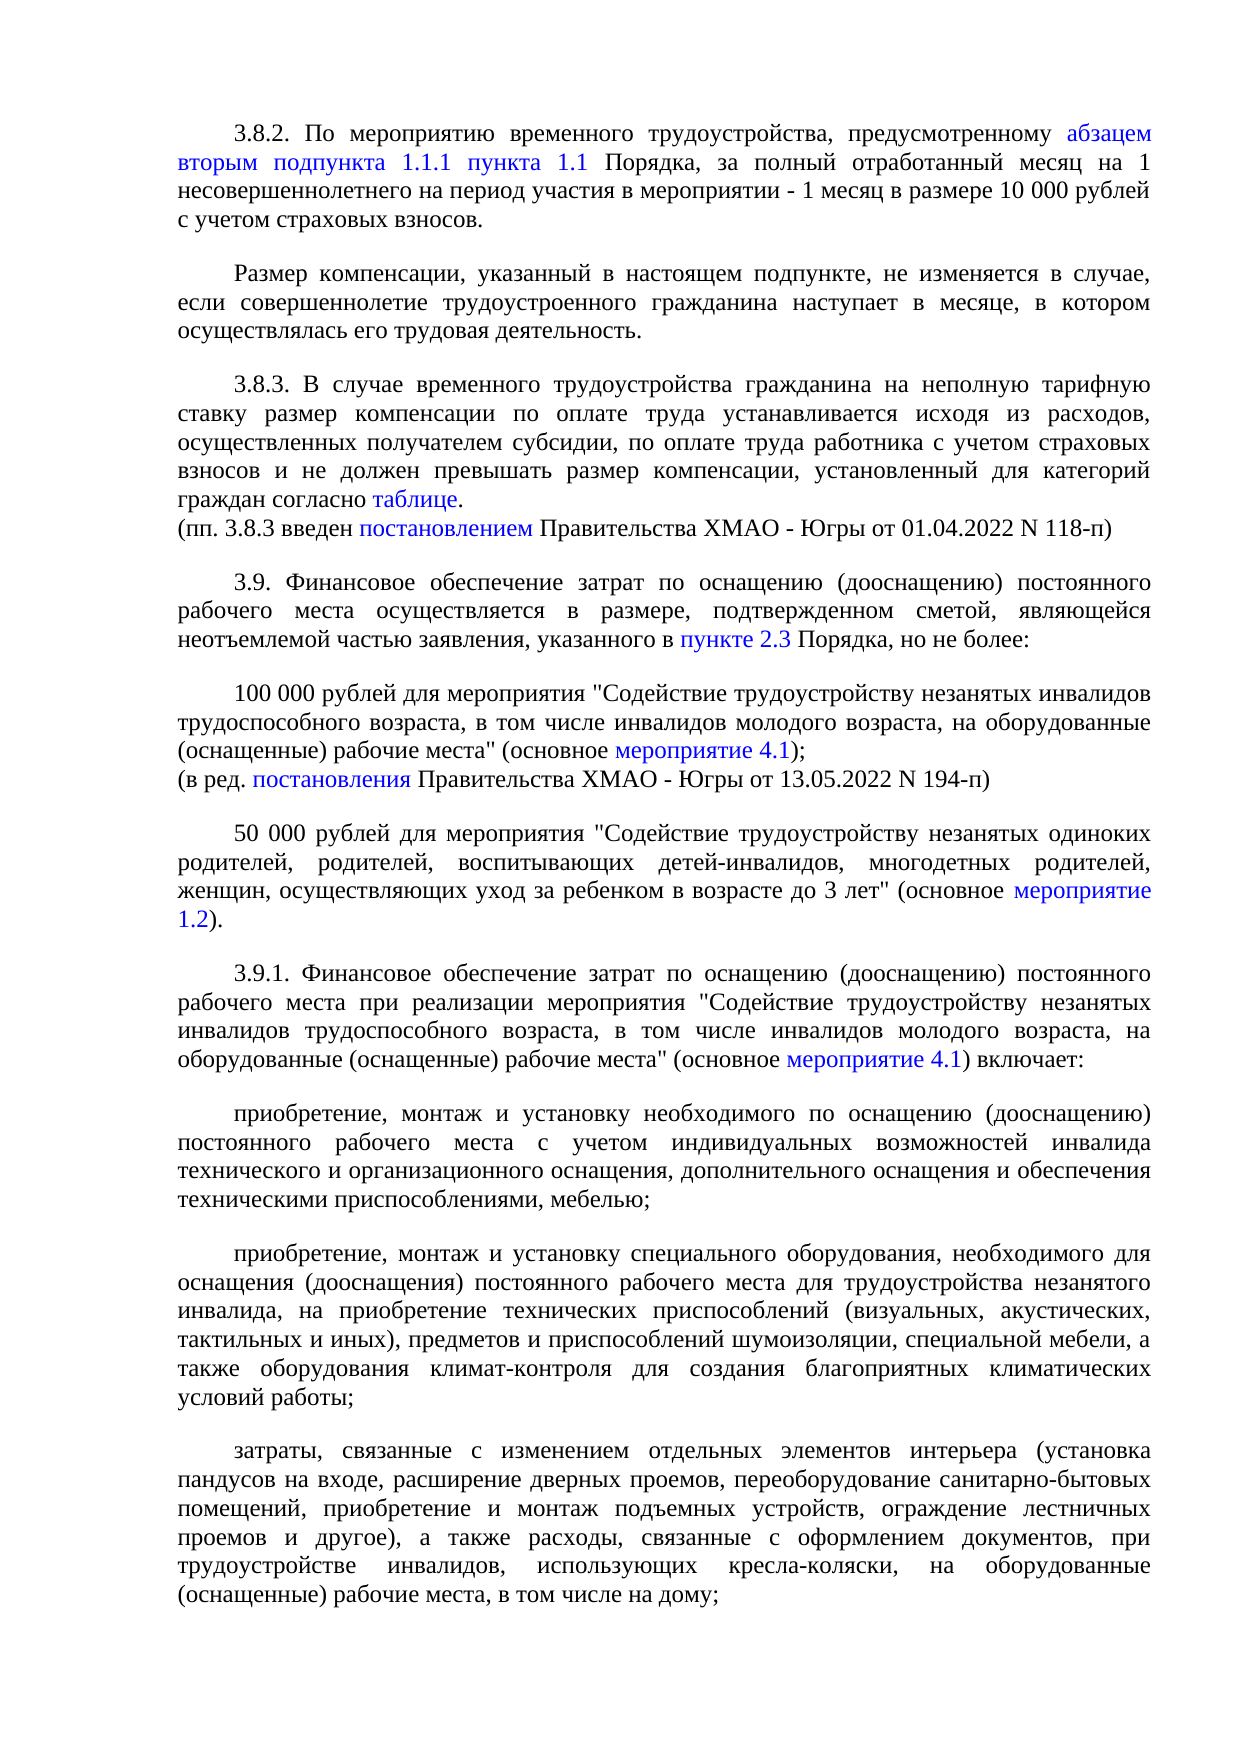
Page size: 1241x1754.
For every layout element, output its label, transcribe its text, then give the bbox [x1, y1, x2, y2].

text 3.9. Финансовое обеспечение затрат по оснащению (дооснащению) постоянного рабочего места осуществляется в размере, подтвержденном сметой, являющейся неотъемлемой частью заявления, указанного в пункте 2.3 Порядка, но не более: [177, 567, 1152, 653]
text 100 000 рублей для мероприятия "Содействие трудоустройству незанятых инвалидов трудоспособного возраста, в том числе инвалидов молодого возраста, на оборудованные (оснащенные) рабочие места" (основное мероприятие 4.1); [177, 678, 1152, 764]
text (в ред. постановления Правительства ХМАО - Югры от 13.05.2022 N 194-п) [177, 764, 1152, 793]
text 3.9.1. Финансовое обеспечение затрат по оснащению (дооснащению) постоянного рабочего места при реализации мероприятия "Содействие трудоустройству незанятых инвалидов трудоспособного возраста, в том числе инвалидов молодого возраста, на оборудованные (оснащенные) рабочие места" (основное мероприятие 4.1) включает: [177, 958, 1152, 1073]
text приобретение, монтаж и установку необходимого по оснащению (дооснащению) постоянного рабочего места с учетом индивидуальных возможностей инвалида технического и организационного оснащения, дополнительного оснащения и обеспечения техническими приспособлениями, мебелью; [177, 1098, 1152, 1213]
text 3.8.3. В случае временного трудоустройства гражданина на неполную тарифную ставку размер компенсации по оплате труда устанавливается исходя из расходов, осуществленных получателем субсидии, по оплате труда работника с учетом страховых взносов и не должен превышать размер компенсации, установленный для категорий граждан согласно таблице. [177, 369, 1152, 513]
text (пп. 3.8.3 введен постановлением Правительства ХМАО - Югры от 01.04.2022 N 118-п) [177, 513, 1152, 542]
text 3.8.2. По мероприятию временного трудоустройства, предусмотренному абзацем вторым подпункта 1.1.1 пункта 1.1 Порядка, за полный отработанный месяц на 1 несовершеннолетнего на период участия в мероприятии - 1 месяц в размере 10 000 рублей с учетом страховых взносов. [177, 118, 1152, 233]
text Размер компенсации, указанный в настоящем подпункте, не изменяется в случае, если совершеннолетие трудоустроенного гражданина наступает в месяце, в котором осуществлялась его трудовая деятельность. [177, 258, 1152, 344]
text 50 000 рублей для мероприятия "Содействие трудоустройству незанятых одиноких родителей, родителей, воспитывающих детей-инвалидов, многодетных родителей, женщин, осуществляющих уход за ребенком в возрасте до 3 лет" (основное мероприятие 1.2). [177, 818, 1152, 933]
text затраты, связанные с изменением отдельных элементов интерьера (установка пандусов на входе, расширение дверных проемов, переоборудование санитарно-бытовых помещений, приобретение и монтаж подъемных устройств, ограждение лестничных проемов и другое), а также расходы, связанные с оформлением документов, при трудоустройстве инвалидов, использующих кресла-коляски, на оборудованные (оснащенные) рабочие места, в том числе на дому; [177, 1436, 1152, 1608]
text приобретение, монтаж и установку специального оборудования, необходимого для оснащения (дооснащения) постоянного рабочего места для трудоустройства незанятого инвалида, на приобретение технических приспособлений (визуальных, акустических, тактильных и иных), предметов и приспособлений шумоизоляции, специальной мебели, а также оборудования климат-контроля для создания благоприятных климатических условий работы; [177, 1238, 1152, 1411]
